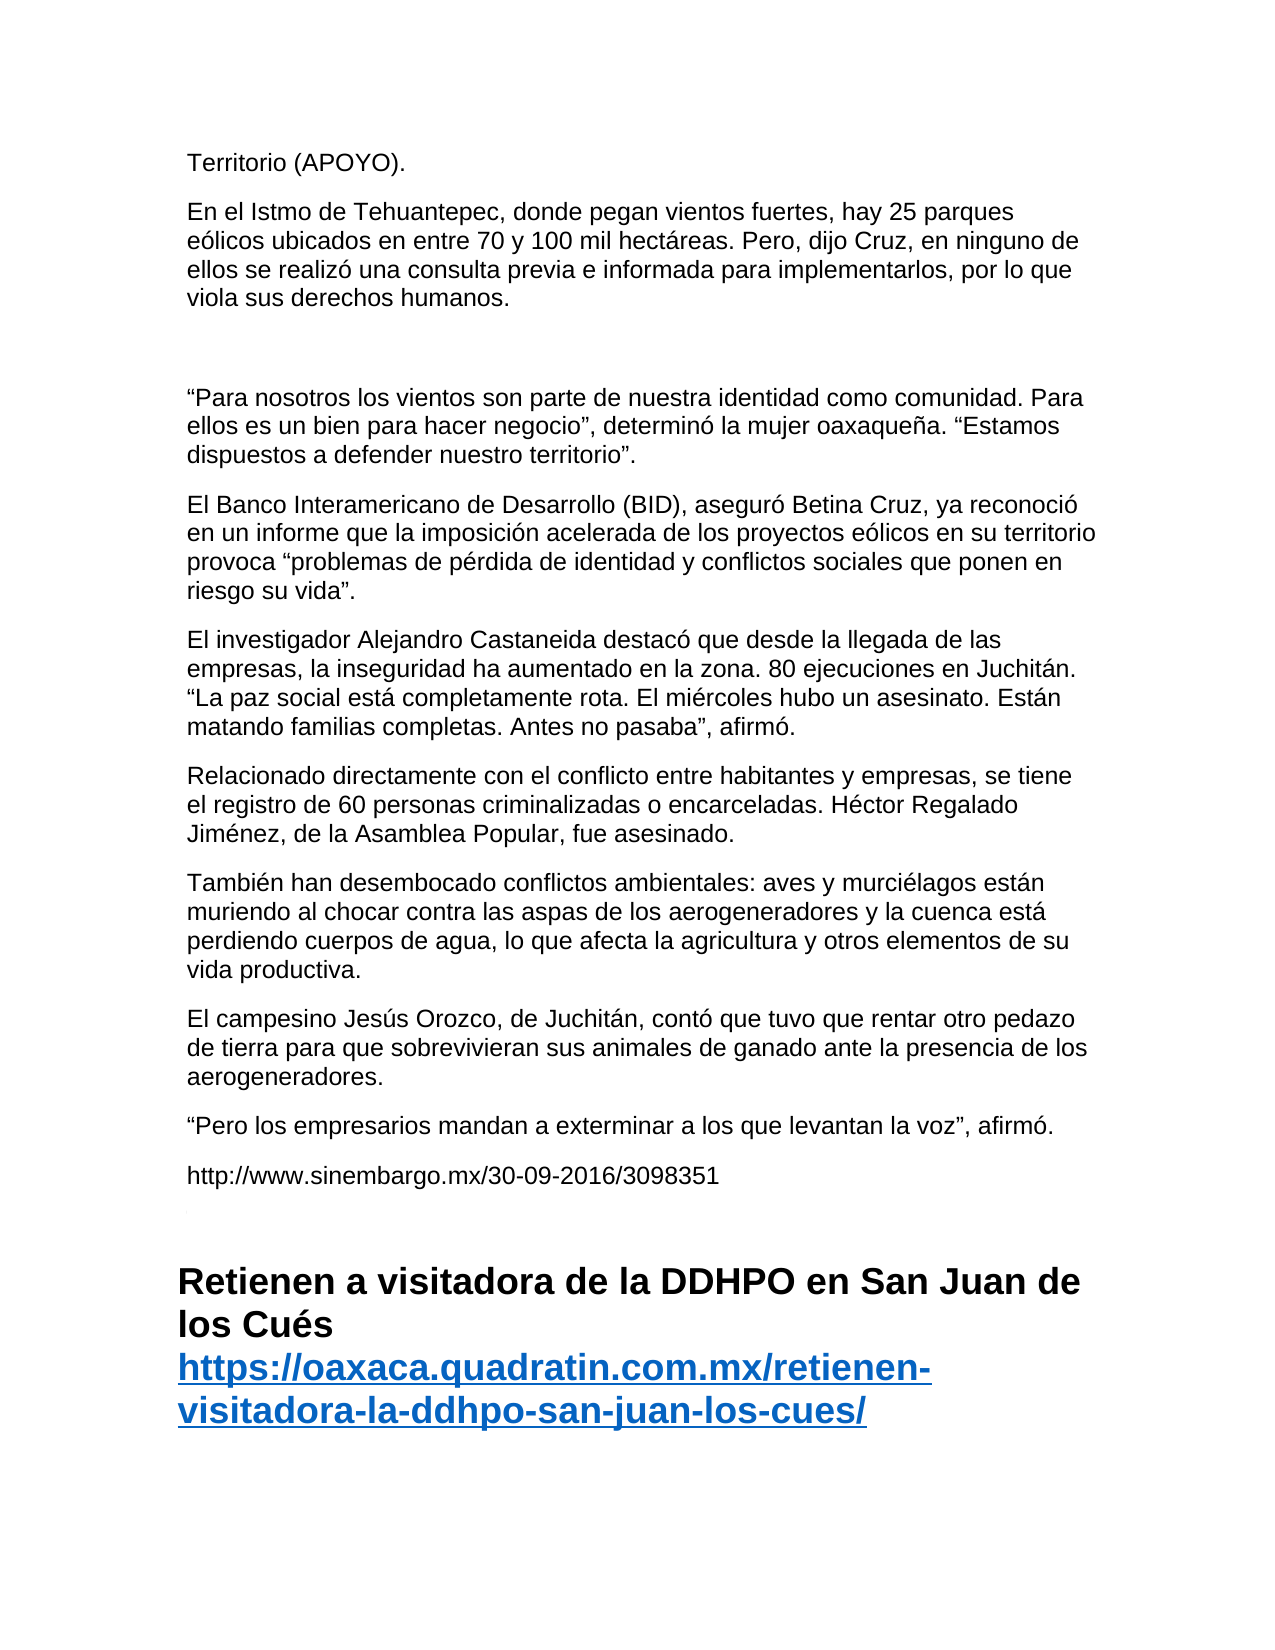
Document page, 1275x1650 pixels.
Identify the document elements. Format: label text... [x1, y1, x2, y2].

text Retienen a visitadora de la DDHPO en San Juan de los Cués https://oaxaca.quadratin.com.mx/retienen-visitadora-la-ddhpo-san-juan-los-cues/ [177, 1259, 1098, 1432]
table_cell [187, 148, 1098, 1259]
